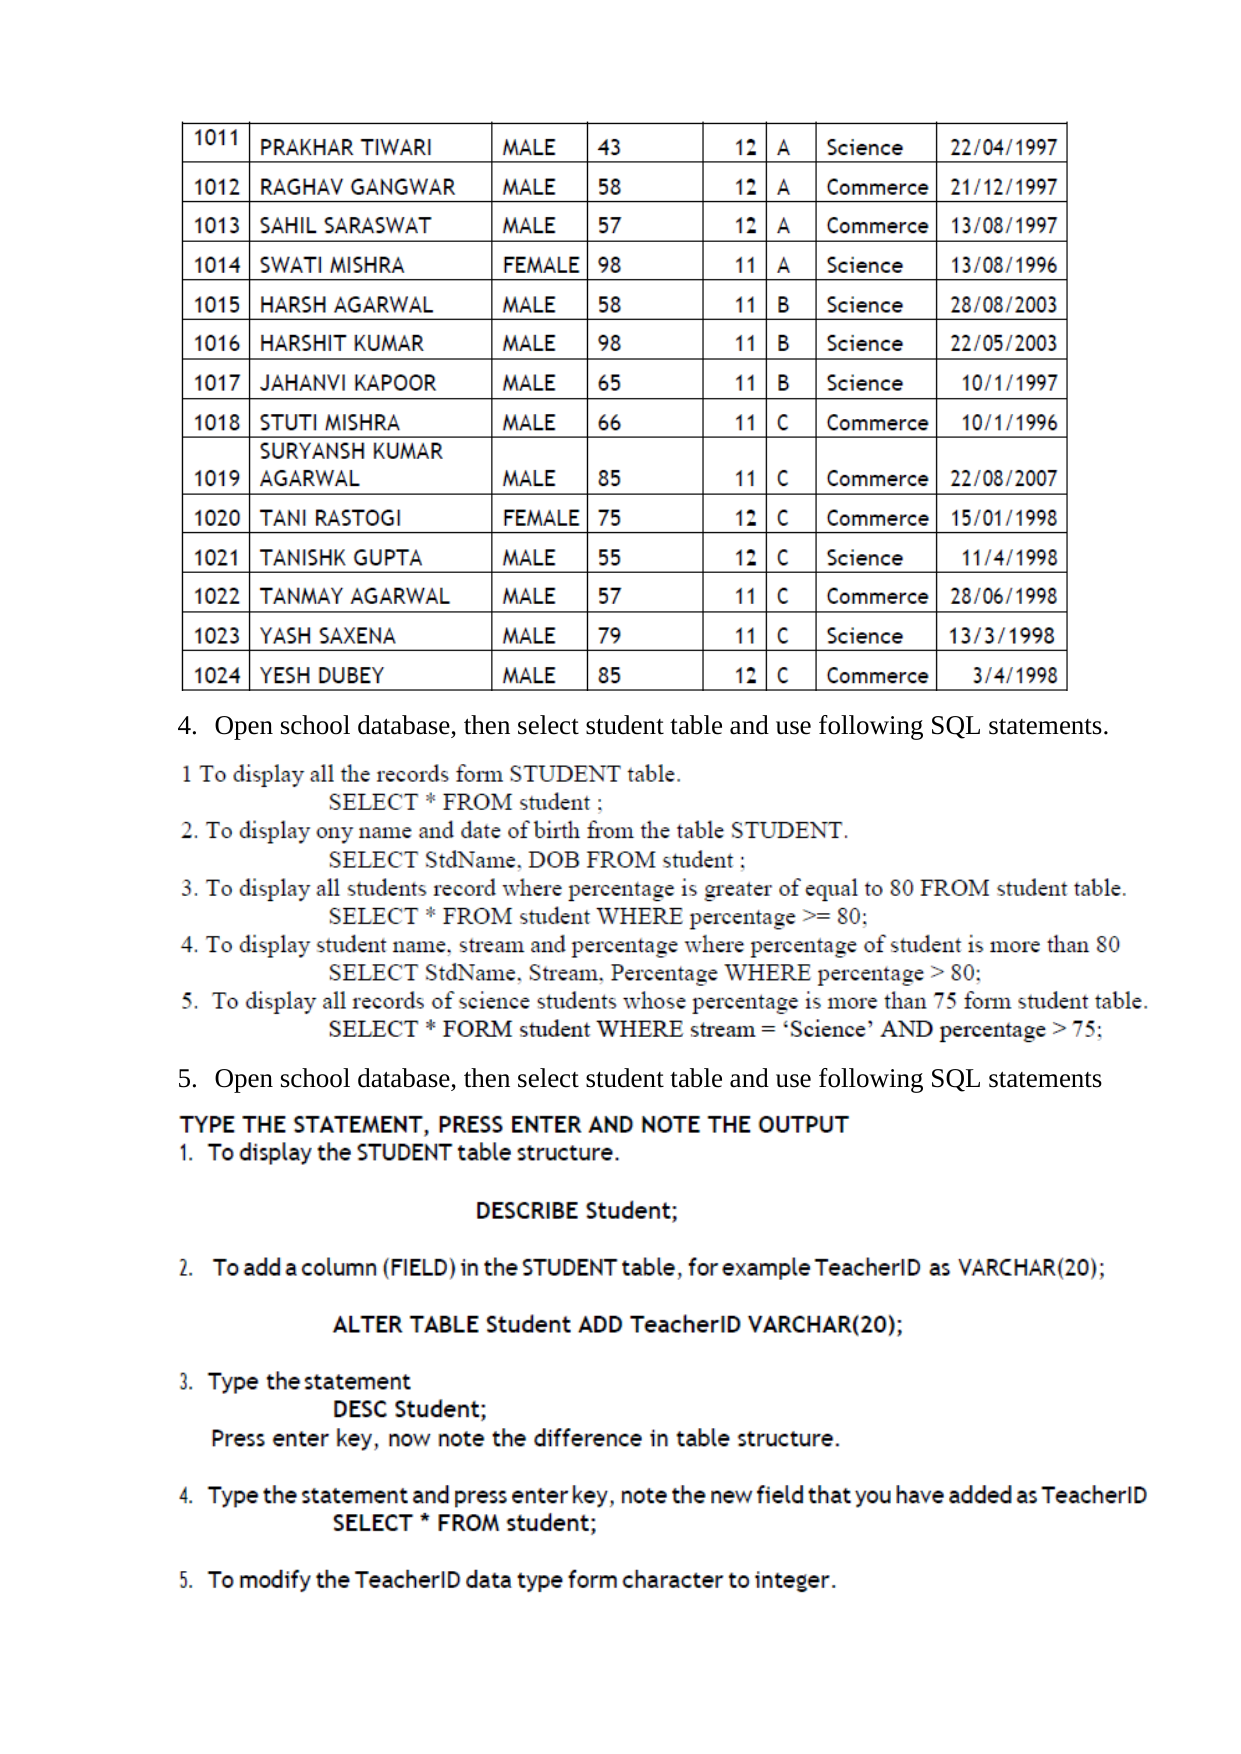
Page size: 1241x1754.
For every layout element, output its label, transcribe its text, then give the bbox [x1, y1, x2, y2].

list Open school database, then select student table and use following SQL statements [177, 1062, 1152, 1093]
list Open school database, then select student table and use following SQL statements. [177, 709, 1152, 740]
